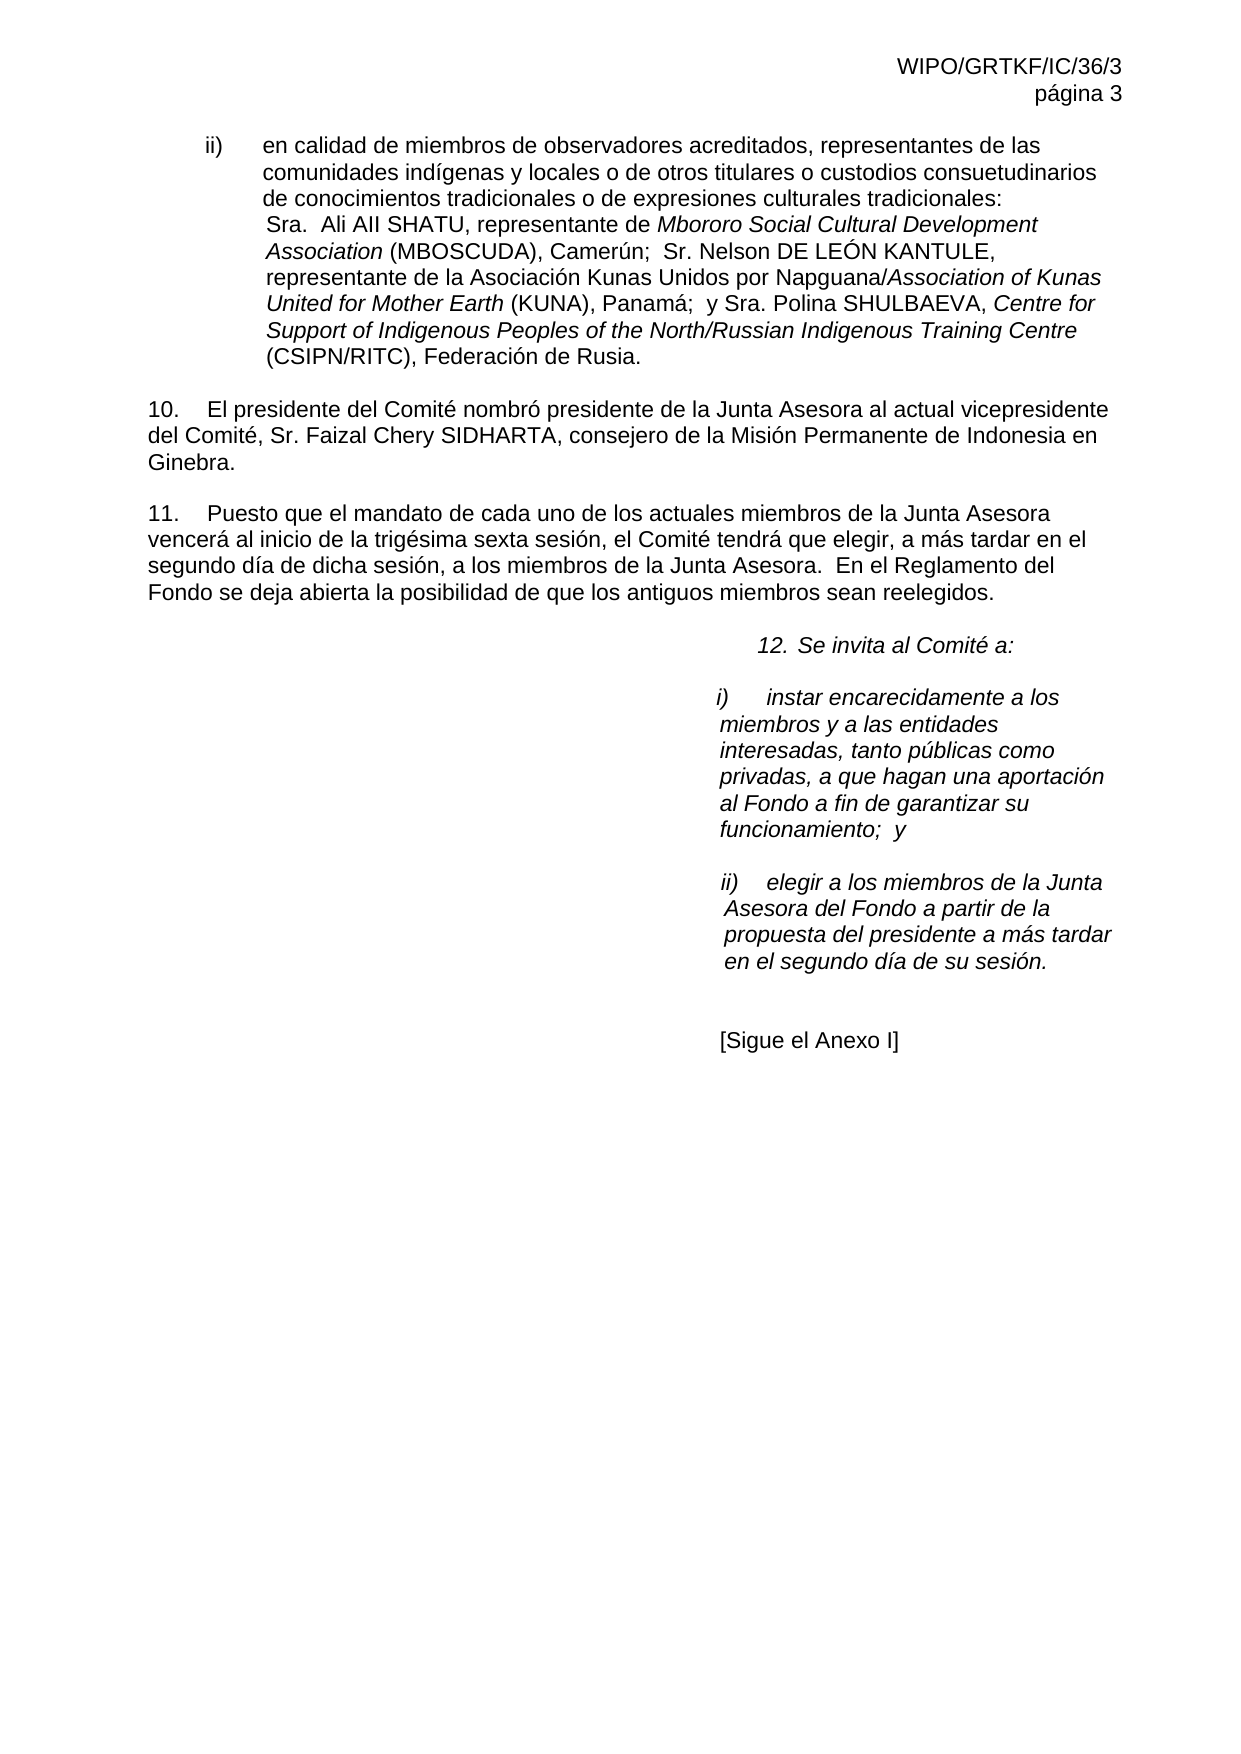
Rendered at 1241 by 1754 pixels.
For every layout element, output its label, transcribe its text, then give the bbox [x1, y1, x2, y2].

text [Sigue el Anexo I] [719, 1027, 1122, 1053]
text ii) en calidad de miembros de observadores acreditados, representantes de las comunidades indígenas y locales o de otros titulares o custodios consuetudinarios de conocimientos tradicionales o de expresiones culturales tradicionales: [205, 132, 1122, 211]
list El presidente del Comité nombró presidente de la Junta Asesora al actual vicepresidente del Comité, Sr. Faizal Chery SIDHARTA, consejero de la Misión Permanente de Indonesia en Ginebra. [148, 396, 1122, 475]
list Puesto que el mandato de cada uno de los actuales miembros de la Junta Asesora vencerá al inicio de la trigésima sexta sesión, el Comité tendrá que elegir, a más tardar en el segundo día de dicha sesión, a los miembros de la Junta Asesora. En el Reglamento del Fondo se deja abierta la posibilidad de que los antiguos miembros sean reelegidos. [148, 500, 1122, 605]
text ii) elegir a los miembros de la Junta Asesora del Fondo a partir de la propuesta del presidente a más tardar en el segundo día de su sesión. [721, 869, 1122, 974]
text Sra. Ali AII SHATU, representante de Mbororo Social Cultural Development Association (MBOSCUDA), Camerún; Sr. Nelson DE LEÓN KANTULE, representante de la Asociación Kunas Unidos por Napguana/Association of Kunas United for Mother Earth (KUNA), Panamá; y Sra. Polina SHULBAEVA, Centre for Support of Indigenous Peoples of the North/Russian Indigenous Training Centre (CSIPN/RITC), Federación de Rusia. [266, 211, 1122, 369]
text i) instar encarecidamente a los miembros y a las entidades interesadas, tanto públicas como privadas, a que hagan una aportación al Fondo a fin de garantizar su funcionamiento; y [716, 684, 1122, 842]
list Se invita al Comité a: [223, 632, 1122, 658]
